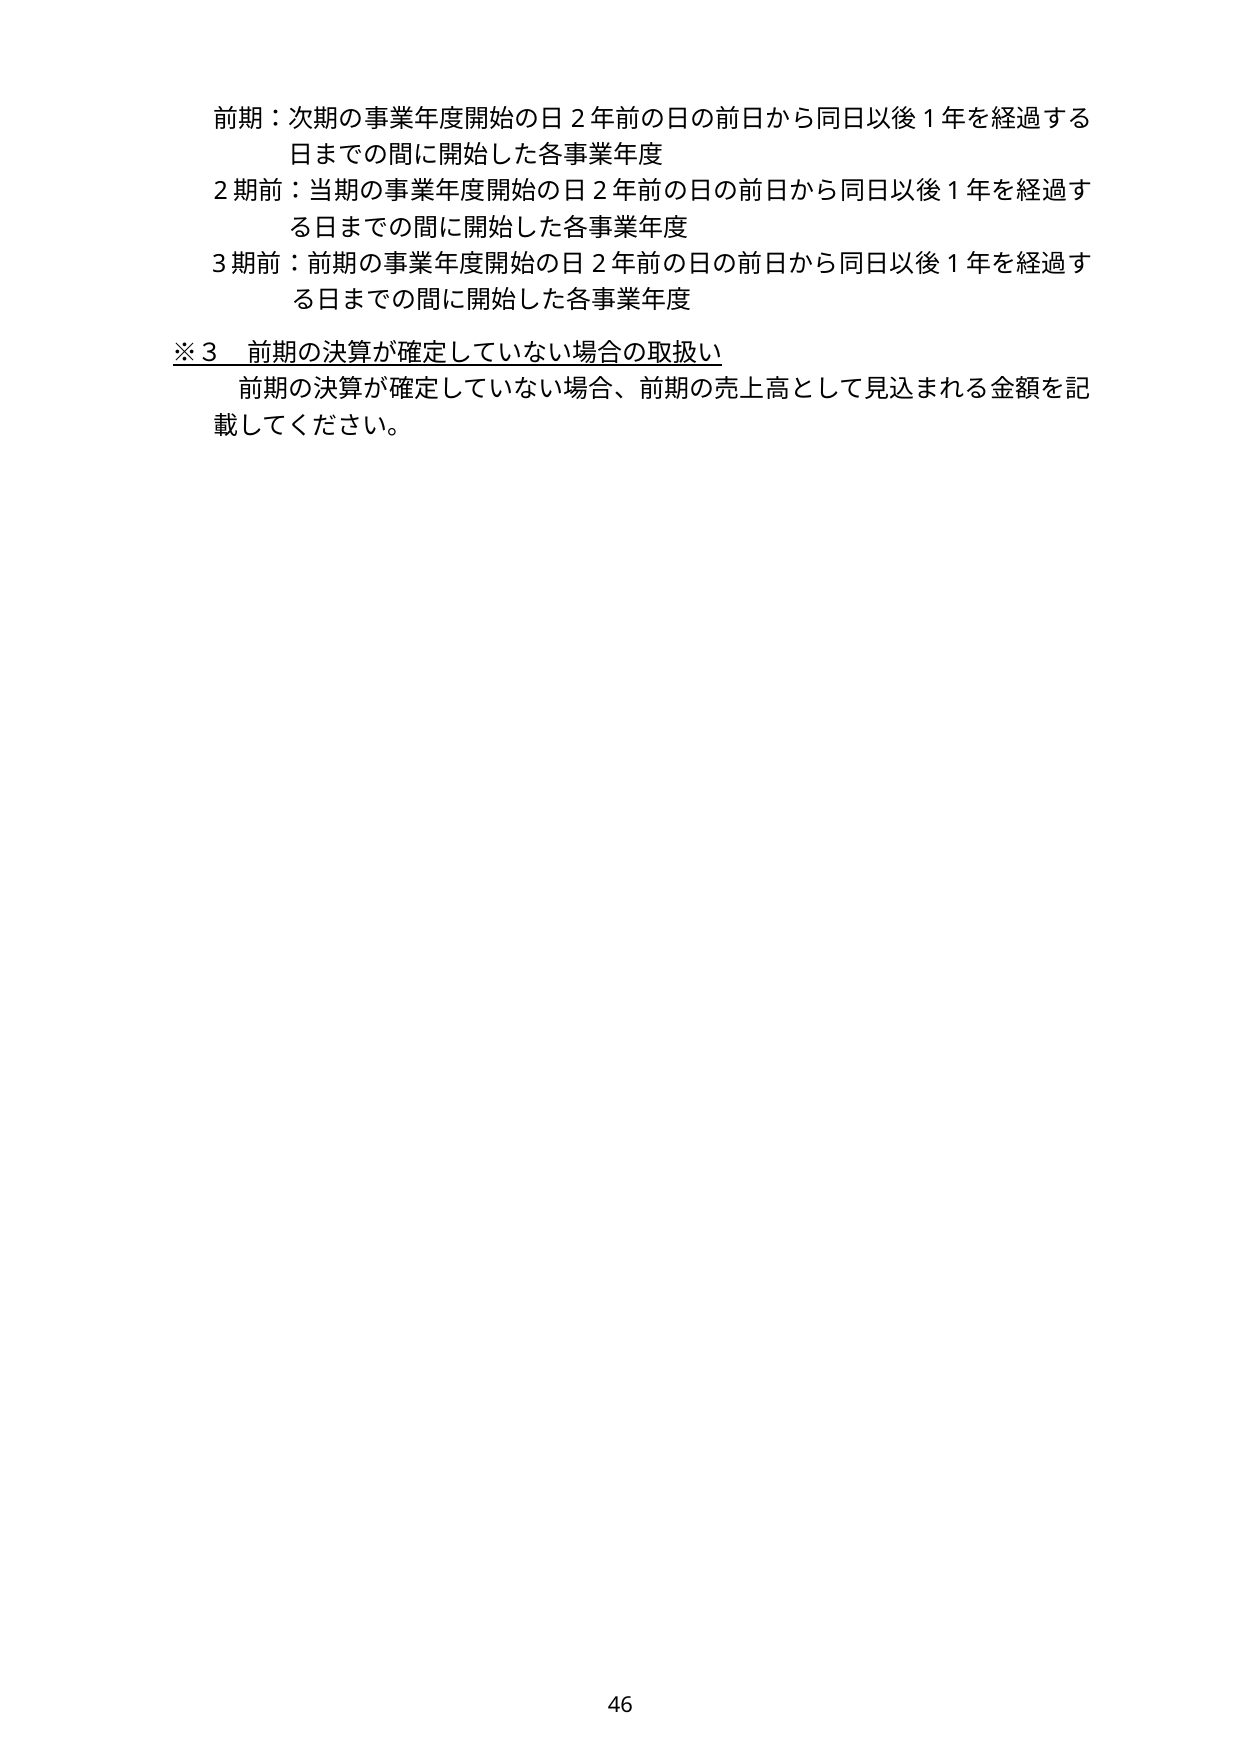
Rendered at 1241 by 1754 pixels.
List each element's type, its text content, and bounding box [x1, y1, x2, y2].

text ※３ 前期の決算が確定していない場合の取扱い [148, 333, 1092, 369]
text 前期の決算が確定していない場合、前期の売上高として見込まれる金額を記載してください。 [213, 369, 1092, 441]
text 3期前：前期の事業年度開始の日2年前の日の前日から同日以後1年を経過する日までの間に開始した各事業年度 [212, 243, 1092, 316]
text 2期前：当期の事業年度開始の日2年前の日の前日から同日以後1年を経過する日までの間に開始した各事業年度 [213, 171, 1092, 243]
text 前期：次期の事業年度開始の日2年前の日の前日から同日以後1年を経過する日までの間に開始した各事業年度 [213, 98, 1092, 171]
